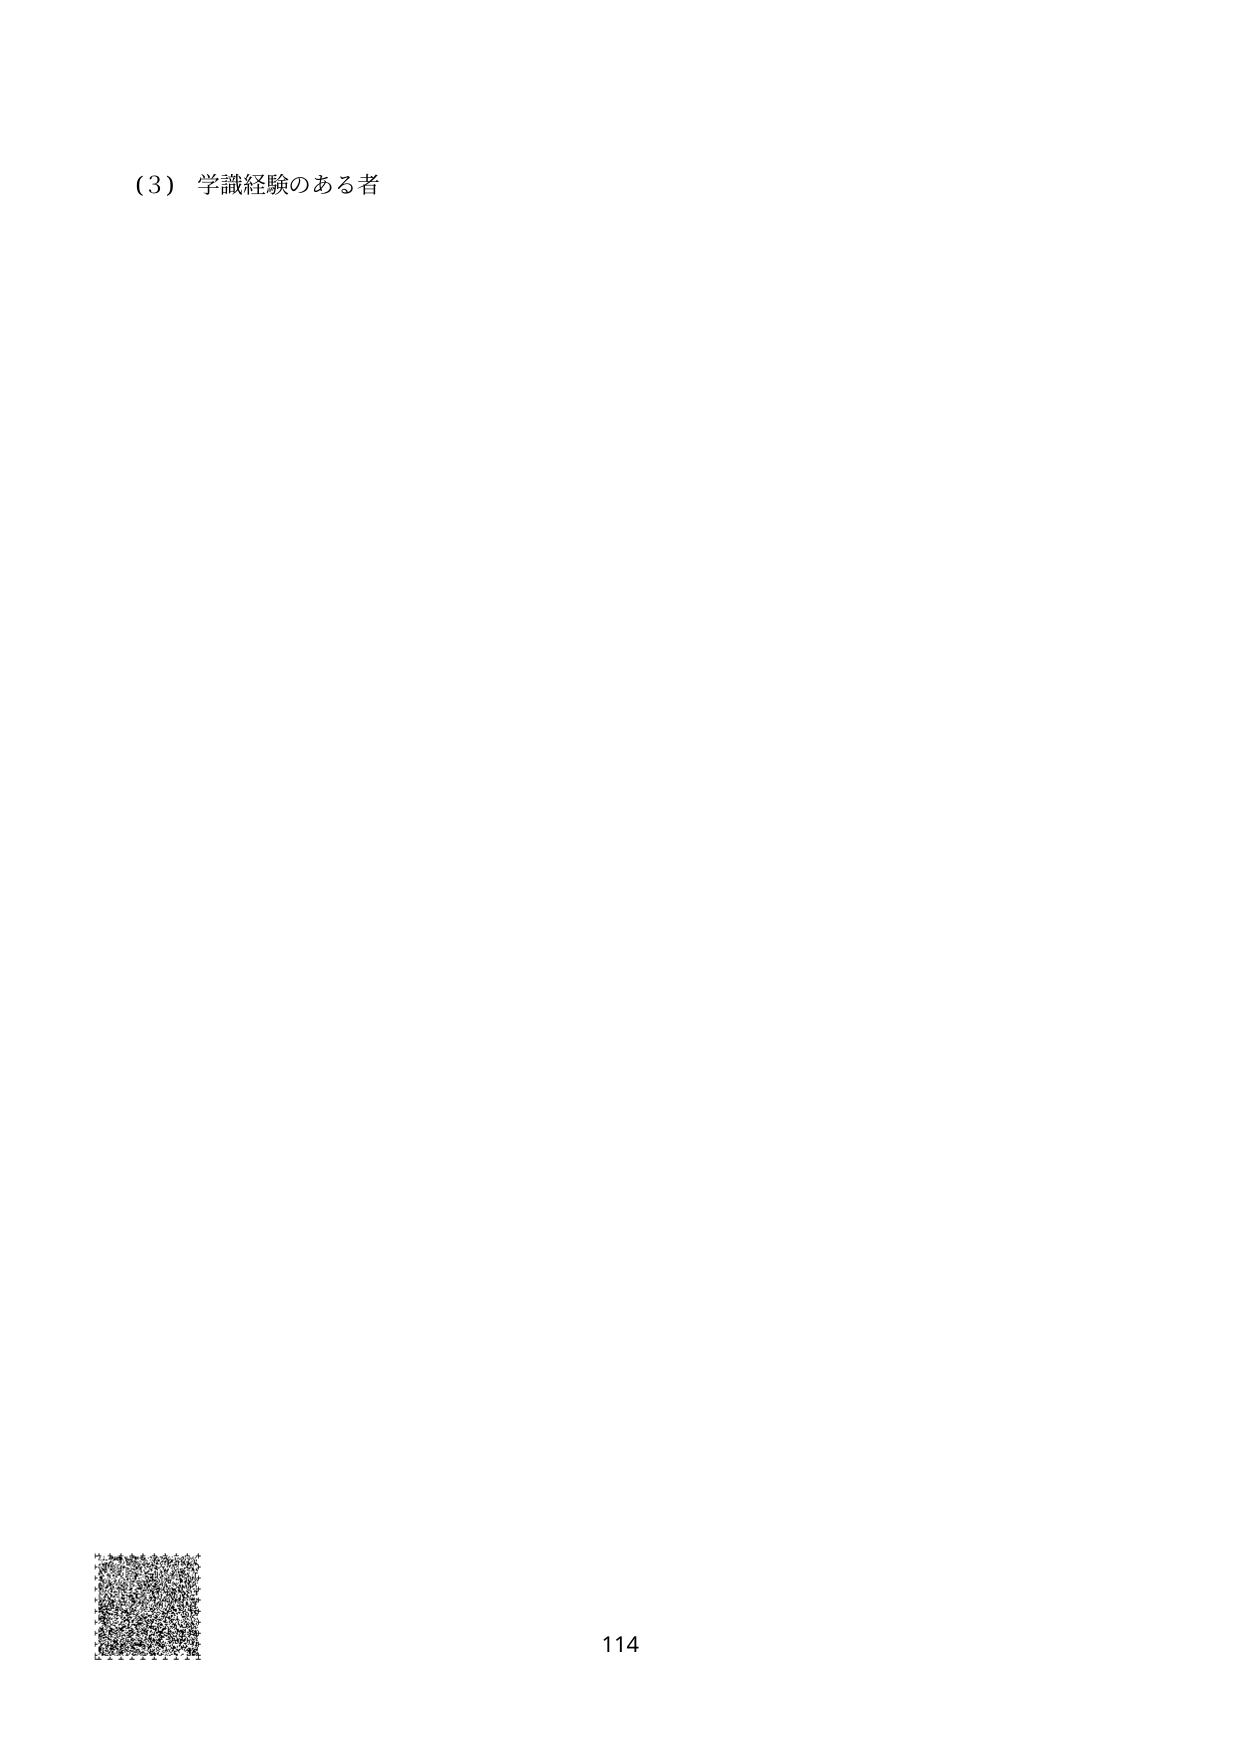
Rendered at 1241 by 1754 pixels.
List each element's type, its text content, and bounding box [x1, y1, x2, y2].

picture [94, 1553, 201, 1660]
text (３) 学識経験のある者 [112, 164, 1128, 202]
